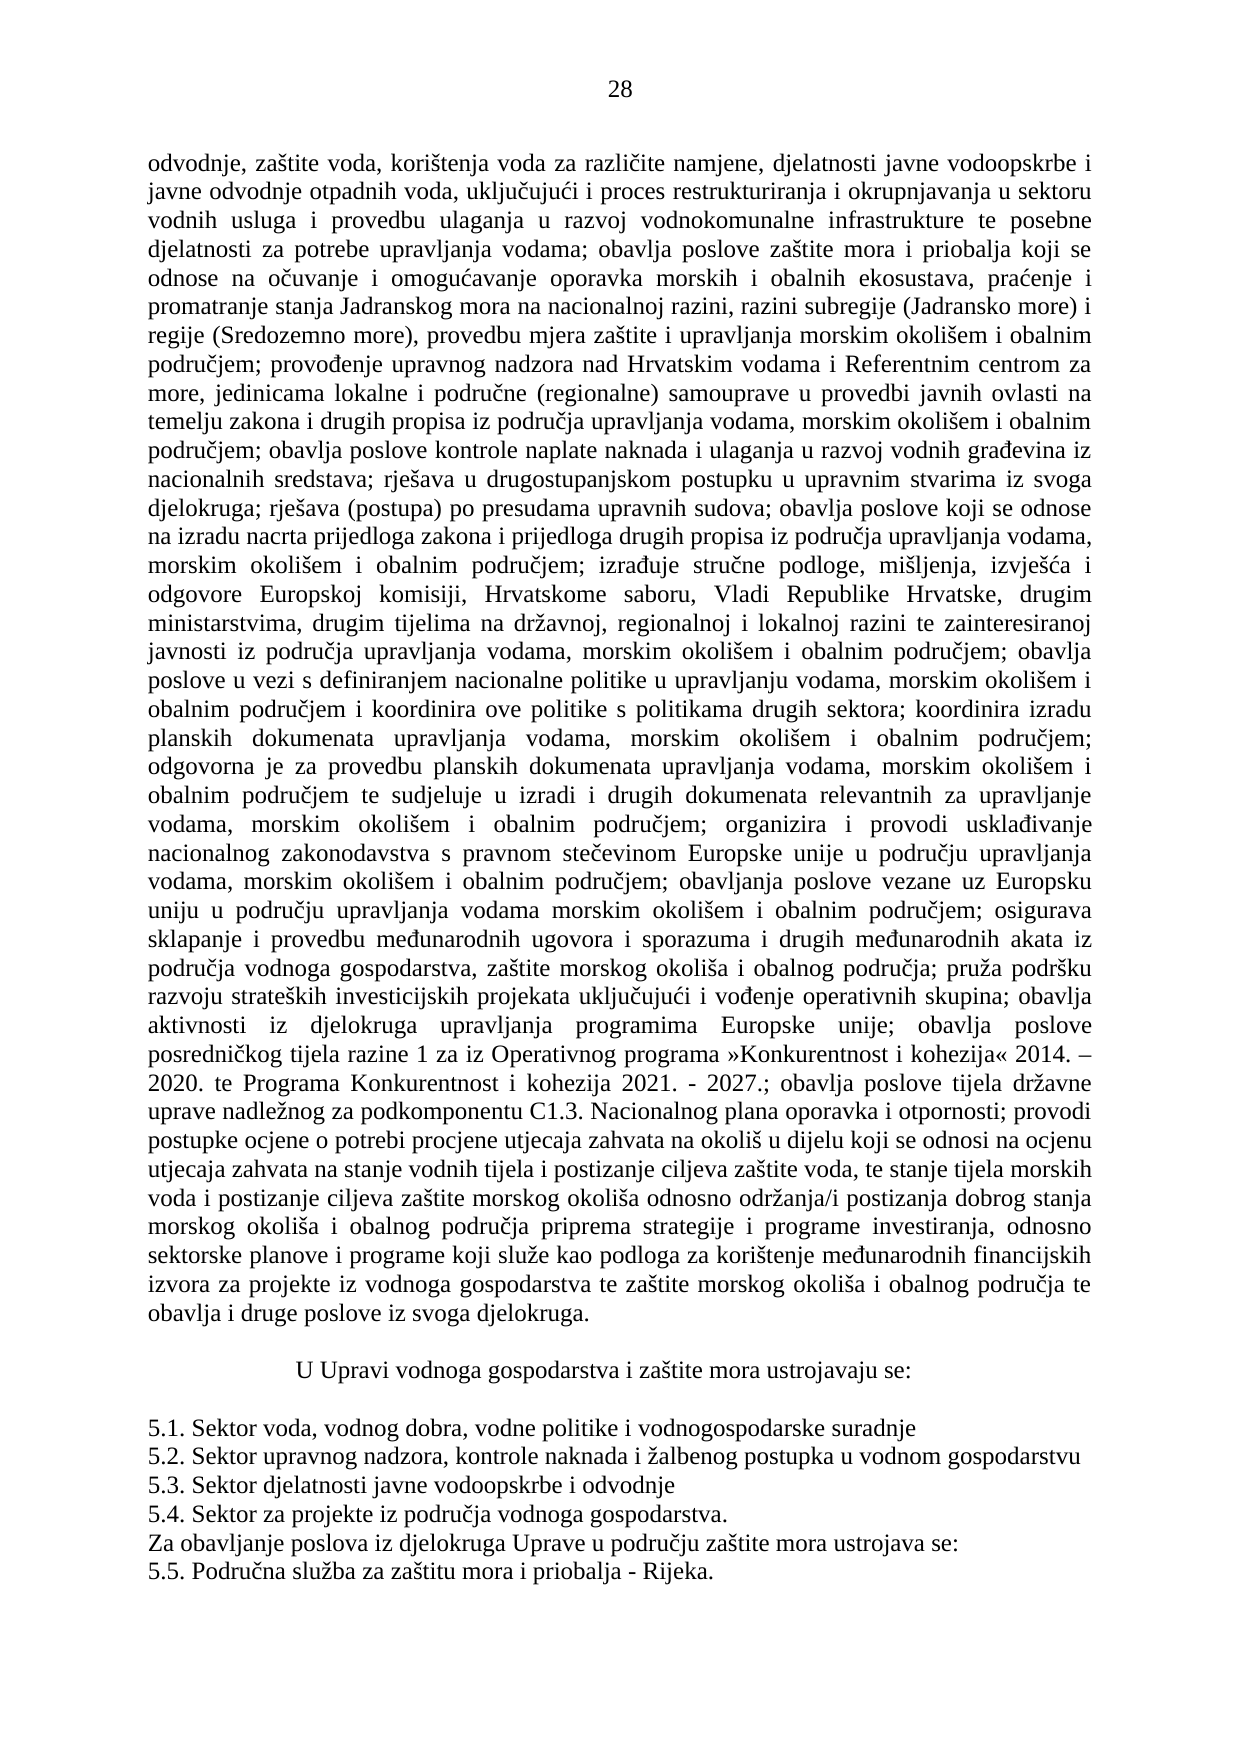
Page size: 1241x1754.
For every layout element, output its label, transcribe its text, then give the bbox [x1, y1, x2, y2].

text Za obavljanje poslova iz djelokruga Uprave u području zaštite mora ustrojava se: [148, 1528, 1093, 1556]
text 5.1. Sektor voda, vodnog dobra, vodne politike i vodnogospodarske suradnje [148, 1413, 1093, 1441]
text 5.2. Sektor upravnog nadzora, kontrole naknada i žalbenog postupka u vodnom gospodarstvu [148, 1441, 1093, 1470]
text 5.5. Područna služba za zaštitu mora i priobalja - Rijeka. [148, 1556, 1093, 1585]
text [148, 148, 1093, 1326]
text U Upravi vodnoga gospodarstva i zaštite mora ustrojavaju se: [221, 1355, 1093, 1384]
text 5.4. Sektor za projekte iz područja vodnoga gospodarstva. [148, 1499, 1093, 1528]
text 5.3. Sektor djelatnosti javne vodoopskrbe i odvodnje [148, 1470, 1093, 1499]
